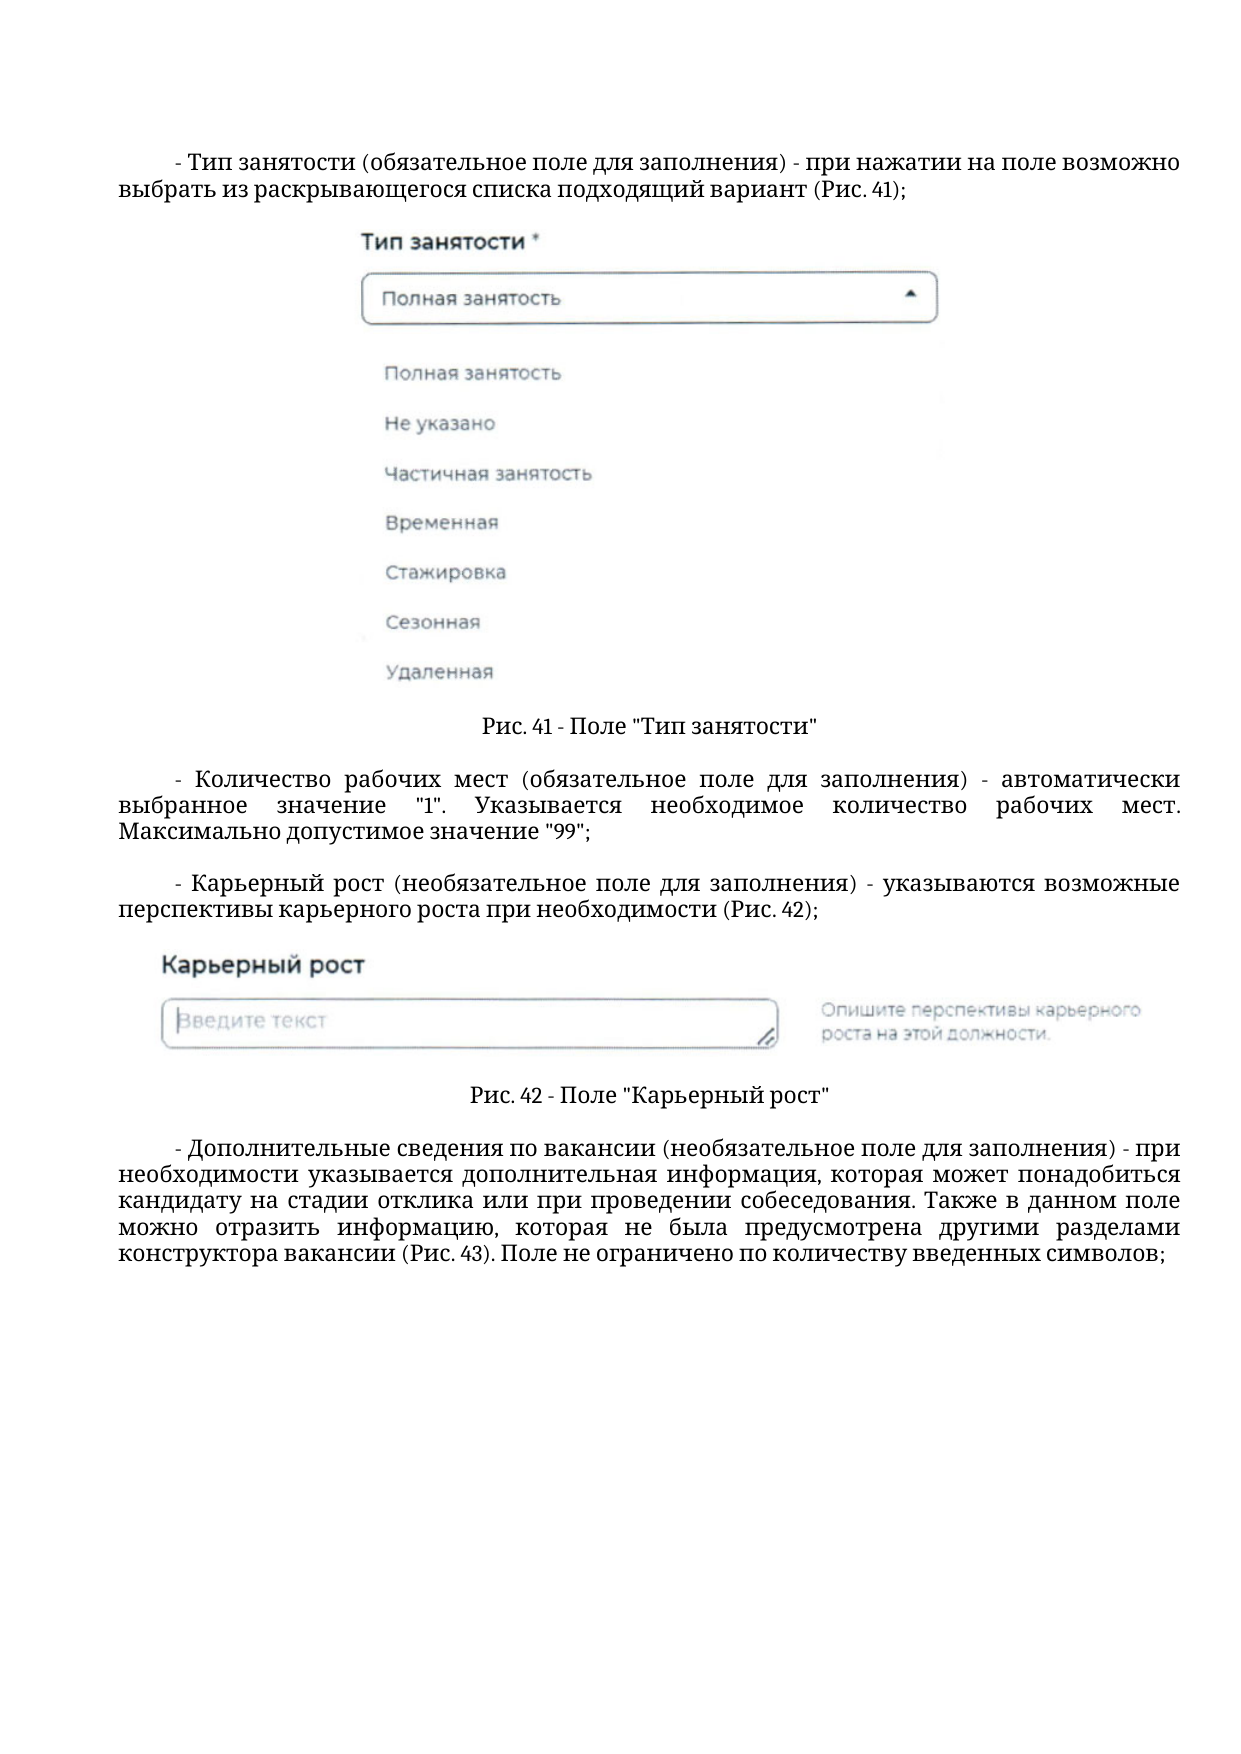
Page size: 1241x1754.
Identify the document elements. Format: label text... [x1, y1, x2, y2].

picture [354, 229, 945, 688]
picture [153, 949, 1146, 1057]
text - Тип занятости (обязательное поле для заполнения) - при нажатии на поле возможно выбрать из раскрывающегося списка подходящий вариант (Рис. 41); [118, 150, 1181, 203]
text Рис. 42 - Поле "Карьерный рост" [118, 1083, 1181, 1109]
text - Дополнительные сведения по вакансии (необязательное поле для заполнения) - при необходимости указывается дополнительная информация, которая может понадобиться кандидату на стадии отклика или при проведении собеседования. Также в данном поле можно отразить информацию, которая не была предусмотрена другими разделами конструктора вакансии (Рис. 43). Поле не ограничено по количеству введенных символов; [118, 1135, 1181, 1267]
text - Карьерный рост (необязательное поле для заполнения) - указываются возможные перспективы карьерного роста при необходимости (Рис. 42); [118, 871, 1181, 923]
text - Количество рабочих мест (обязательное поле для заполнения) - автоматически выбранное значение "1". Указывается необходимое количество рабочих мест. Максимально допустимое значение "99"; [118, 766, 1181, 846]
text Рис. 41 - Поле "Тип занятости" [118, 714, 1181, 740]
